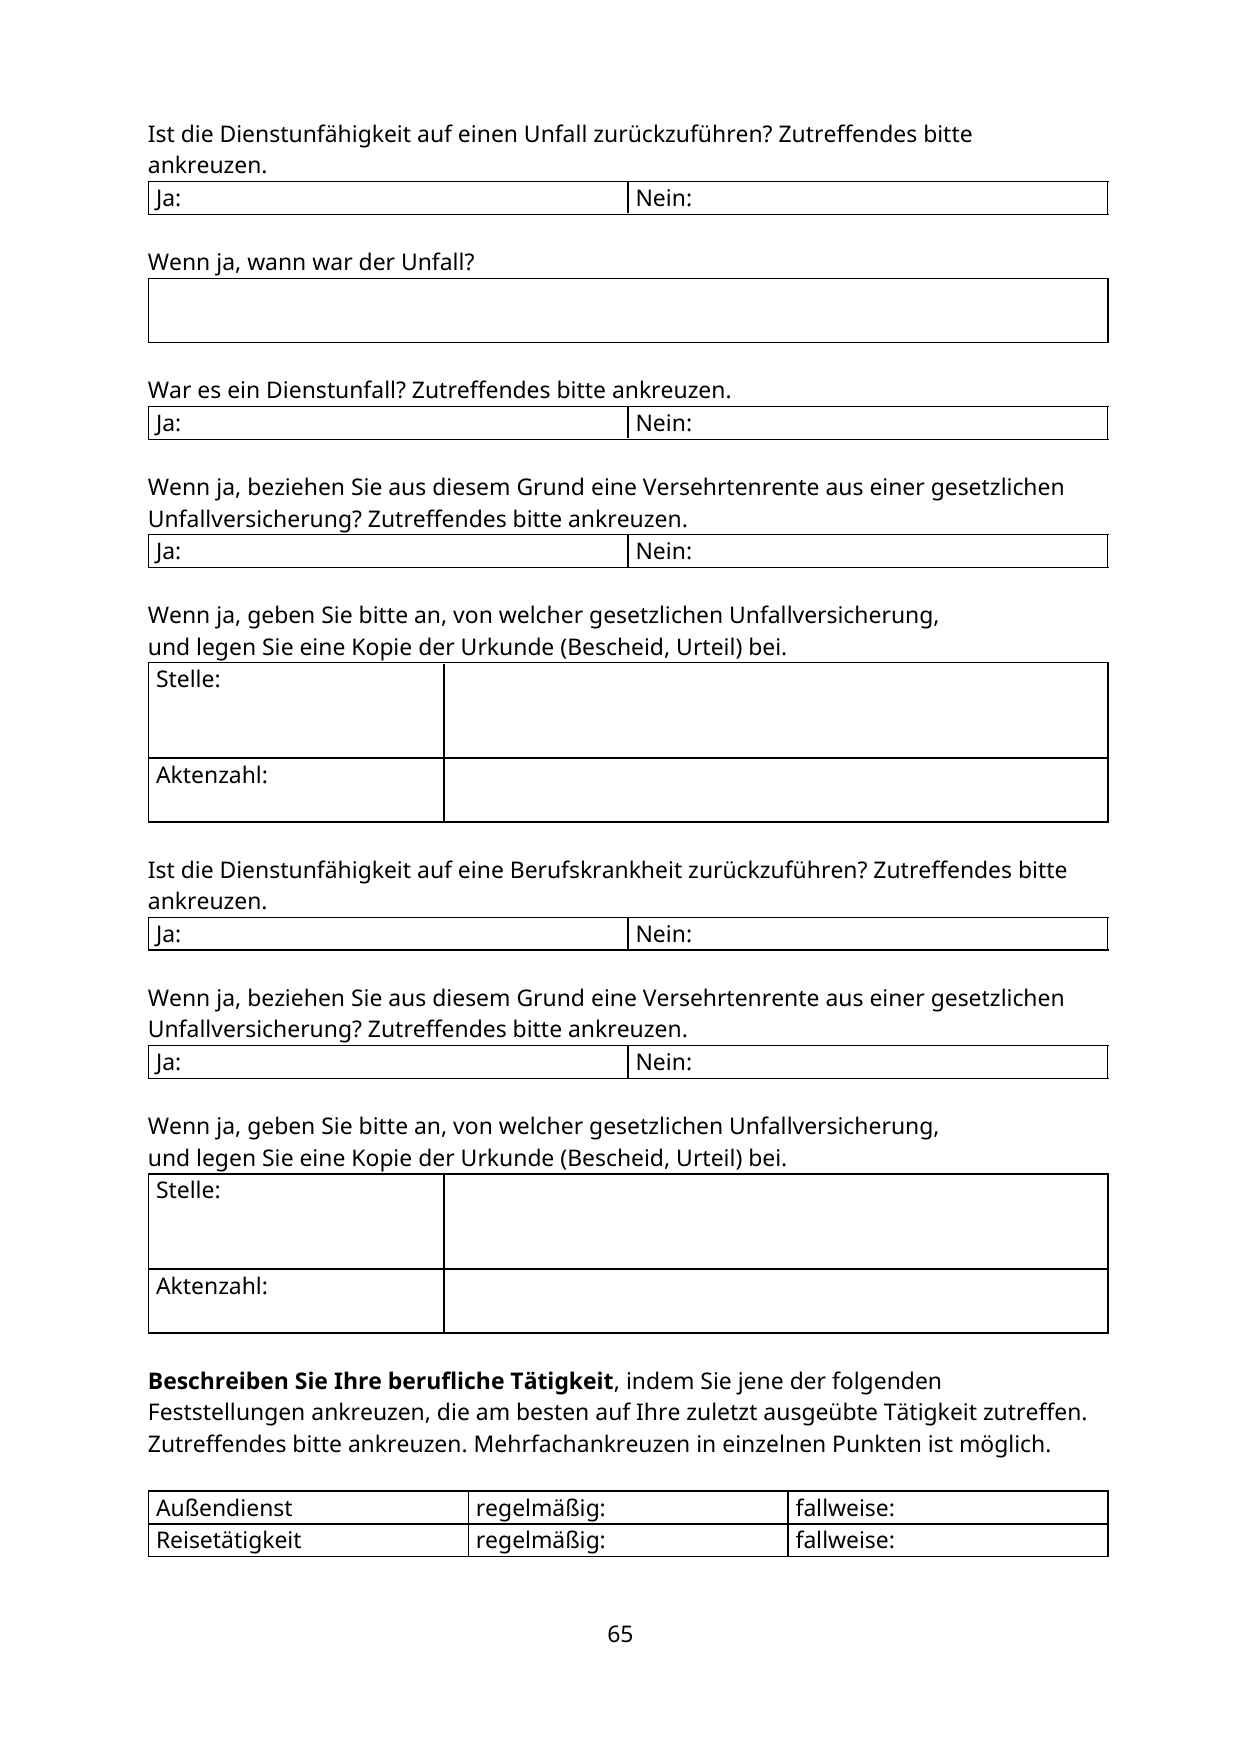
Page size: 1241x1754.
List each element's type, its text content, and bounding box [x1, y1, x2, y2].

table_header Nein: [629, 535, 1107, 567]
text und legen Sie eine Kopie der Urkunde (Bescheid, Urteil) bei. [148, 1142, 1092, 1173]
table_header Nein: [629, 918, 1107, 949]
table_header Ja: [149, 535, 627, 567]
text Ist die Dienstunfähigkeit auf einen Unfall zurückzuführen? Zutreffendes bitte ankreuzen. [148, 118, 1092, 181]
text Wenn ja, geben Sie bitte an, von welcher gesetzlichen Unfallversicherung, [148, 1110, 1092, 1142]
table_cell regelmäßig: [469, 1525, 787, 1556]
table_header Ja: [149, 407, 627, 438]
table_cell [445, 759, 1107, 821]
table_header Ja: [149, 182, 627, 213]
table_cell Aktenzahl: [149, 1270, 443, 1332]
table_cell [445, 1270, 1107, 1332]
table_cell Reisetätigkeit [149, 1525, 468, 1556]
table_header Ja: [149, 918, 627, 949]
table_header Nein: [629, 407, 1107, 438]
text Wenn ja, beziehen Sie aus diesem Grund eine Versehrtenrente aus einer gesetzlichen Unfallversicherung? Zutreffendes bitte ankreuzen. [148, 471, 1092, 534]
table_header regelmäßig: [469, 1492, 787, 1523]
text War es ein Dienstunfall? Zutreffendes bitte ankreuzen. [148, 374, 1092, 406]
text Wenn ja, geben Sie bitte an, von welcher gesetzlichen Unfallversicherung, [148, 599, 1092, 631]
table_header fallweise: [789, 1492, 1107, 1523]
text Beschreiben Sie Ihre berufliche Tätigkeit, indem Sie jene der folgenden Feststellungen ankreuzen, die am besten auf Ihre zuletzt ausgeübte Tätigkeit zutreffen. [148, 1365, 1092, 1427]
table_header [149, 279, 1107, 342]
table_header Ja: [149, 1046, 627, 1077]
table_header Stelle: [149, 1175, 443, 1268]
table_header Außendienst [149, 1492, 468, 1523]
table_cell Aktenzahl: [149, 759, 443, 821]
text Zutreffendes bitte ankreuzen. Mehrfachankreuzen in einzelnen Punkten ist möglich. [148, 1427, 1092, 1459]
table_cell fallweise: [789, 1525, 1107, 1556]
text Wenn ja, wann war der Unfall? [148, 246, 1092, 277]
table_header Stelle: [149, 663, 444, 757]
text und legen Sie eine Kopie der Urkunde (Bescheid, Urteil) bei. [148, 631, 1092, 662]
table_header [445, 663, 1107, 757]
text Wenn ja, beziehen Sie aus diesem Grund eine Versehrtenrente aus einer gesetzlichen Unfallversicherung? Zutreffendes bitte ankreuzen. [148, 982, 1092, 1045]
table_header Nein: [629, 182, 1107, 213]
table_header Nein: [629, 1046, 1107, 1077]
table_header [445, 1175, 1107, 1268]
text Ist die Dienstunfähigkeit auf eine Berufskrankheit zurückzuführen? Zutreffendes bitte ankreuzen. [148, 854, 1092, 917]
